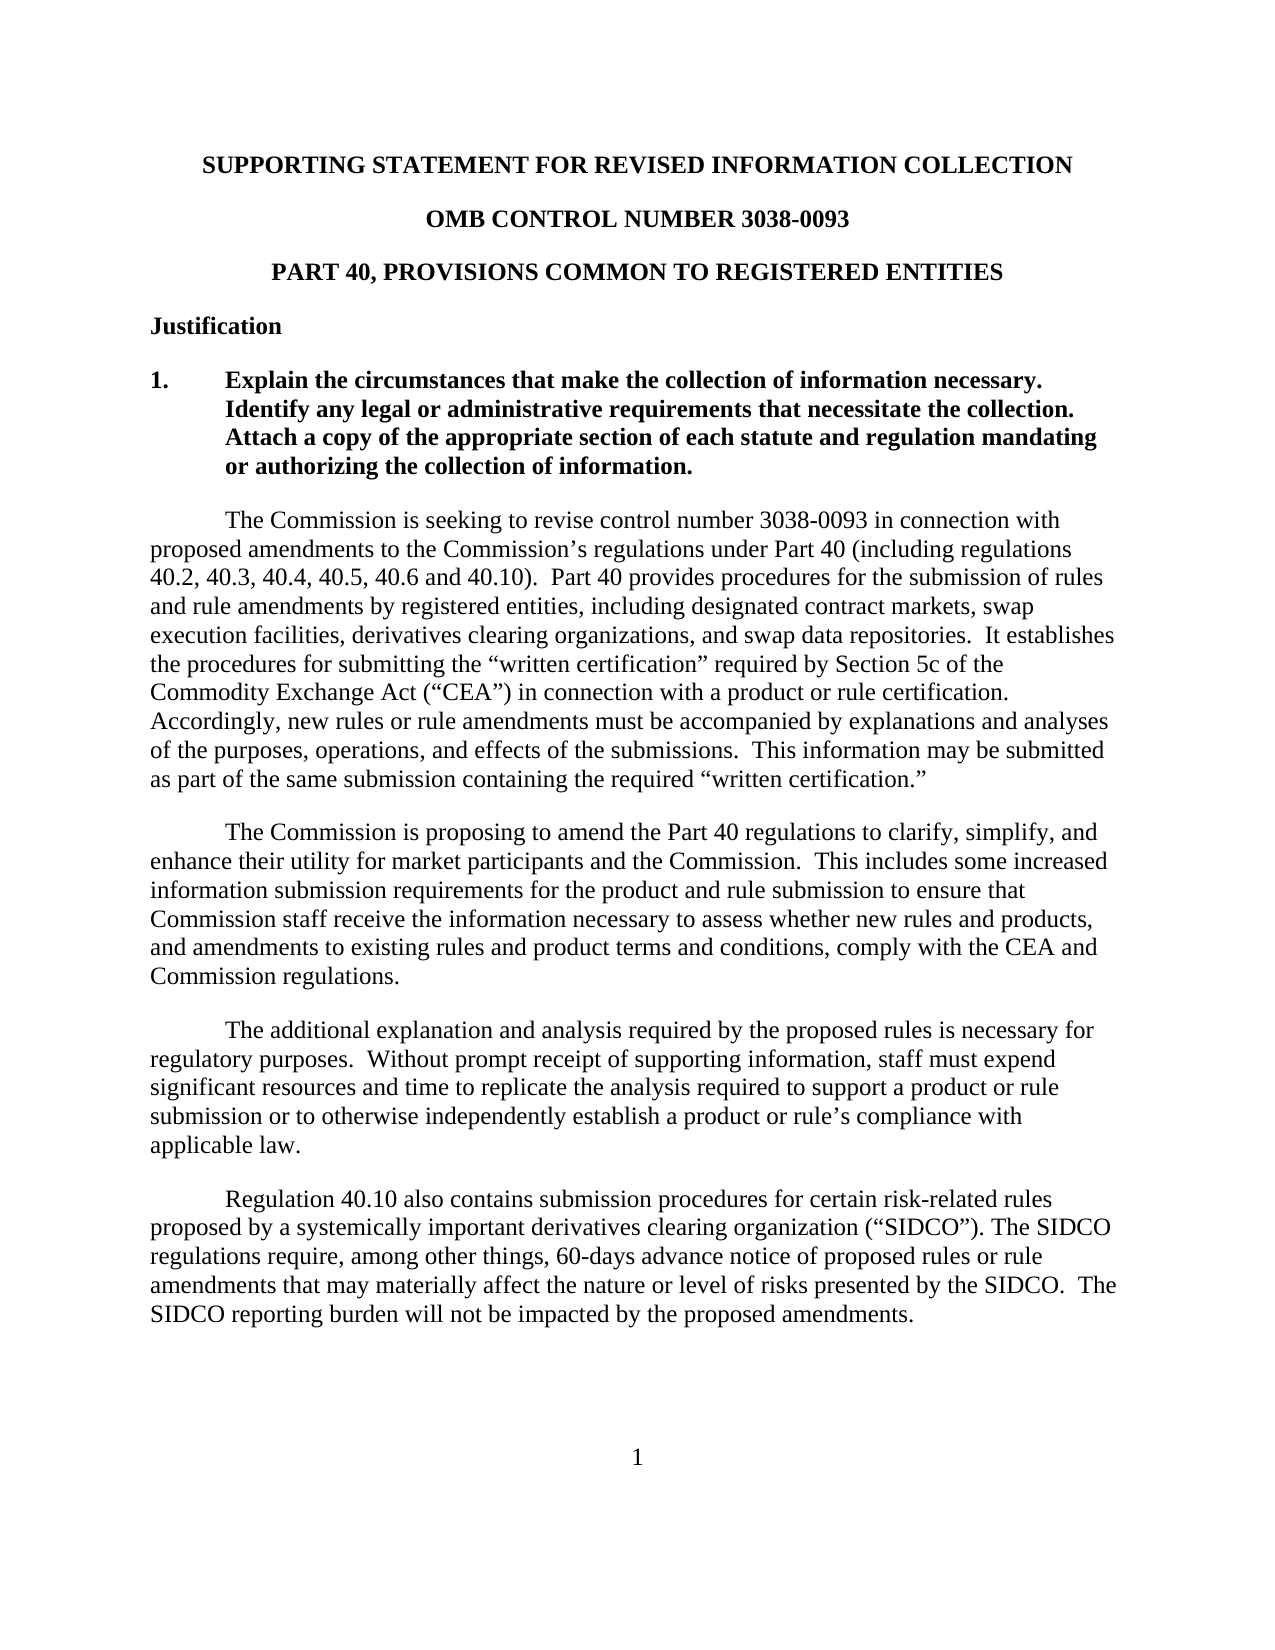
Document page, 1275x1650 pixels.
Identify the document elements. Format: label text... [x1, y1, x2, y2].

text OMB CONTROL NUMBER 3038-0093 [150, 204, 1125, 232]
text Regulation 40.10 also contains submission procedures for certain risk-related rules proposed by a systemically important derivatives clearing organization (“SIDCO”). The SIDCO regulations require, among other things, 60-days advance notice of proposed rules or rule amendments that may materially affect the nature or level of risks presented by the SIDCO. The SIDCO reporting burden will not be impacted by the proposed amendments. [150, 1184, 1125, 1327]
text SUPPORTING STATEMENT FOR REVISED INFORMATION COLLECTION [150, 150, 1125, 179]
text The additional explanation and analysis required by the proposed rules is necessary for regulatory purposes. Without prompt receipt of supporting information, staff must expend significant resources and time to replicate the analysis required to support a product or rule submission or to otherwise independently establish a product or rule’s compliance with applicable law. [150, 1015, 1125, 1159]
list Explain the circumstances that make the collection of information necessary. Identify any legal or administrative requirements that necessitate the collection. Attach a copy of the appropriate section of each statute and regulation mandating or authorizing the collection of information. [150, 365, 1125, 480]
text Justification [150, 311, 1125, 340]
text The Commission is proposing to amend the Part 40 regulations to clarify, simplify, and enhance their utility for market participants and the Commission. This includes some increased information submission requirements for the product and rule submission to ensure that Commission staff receive the information necessary to assess whether new rules and products, and amendments to existing rules and product terms and conditions, comply with the CEA and Commission regulations. [150, 817, 1125, 990]
text Part 40, Provisions Common to Registered Entities [150, 257, 1125, 286]
text The Commission is seeking to revise control number 3038-0093 in connection with proposed amendments to the Commission’s regulations under Part 40 (including regulations 40.2, 40.3, 40.4, 40.5, 40.6 and 40.10). Part 40 provides procedures for the submission of rules and rule amendments by registered entities, including designated contract markets, swap execution facilities, derivatives clearing organizations, and swap data repositories. It establishes the procedures for submitting the “written certification” required by Section 5c of the Commodity Exchange Act (“CEA”) in connection with a product or rule certification. Accordingly, new rules or rule amendments must be accompanied by explanations and analyses of the purposes, operations, and effects of the submissions. This information may be submitted as part of the same submission containing the required “written certification.” [150, 505, 1125, 792]
